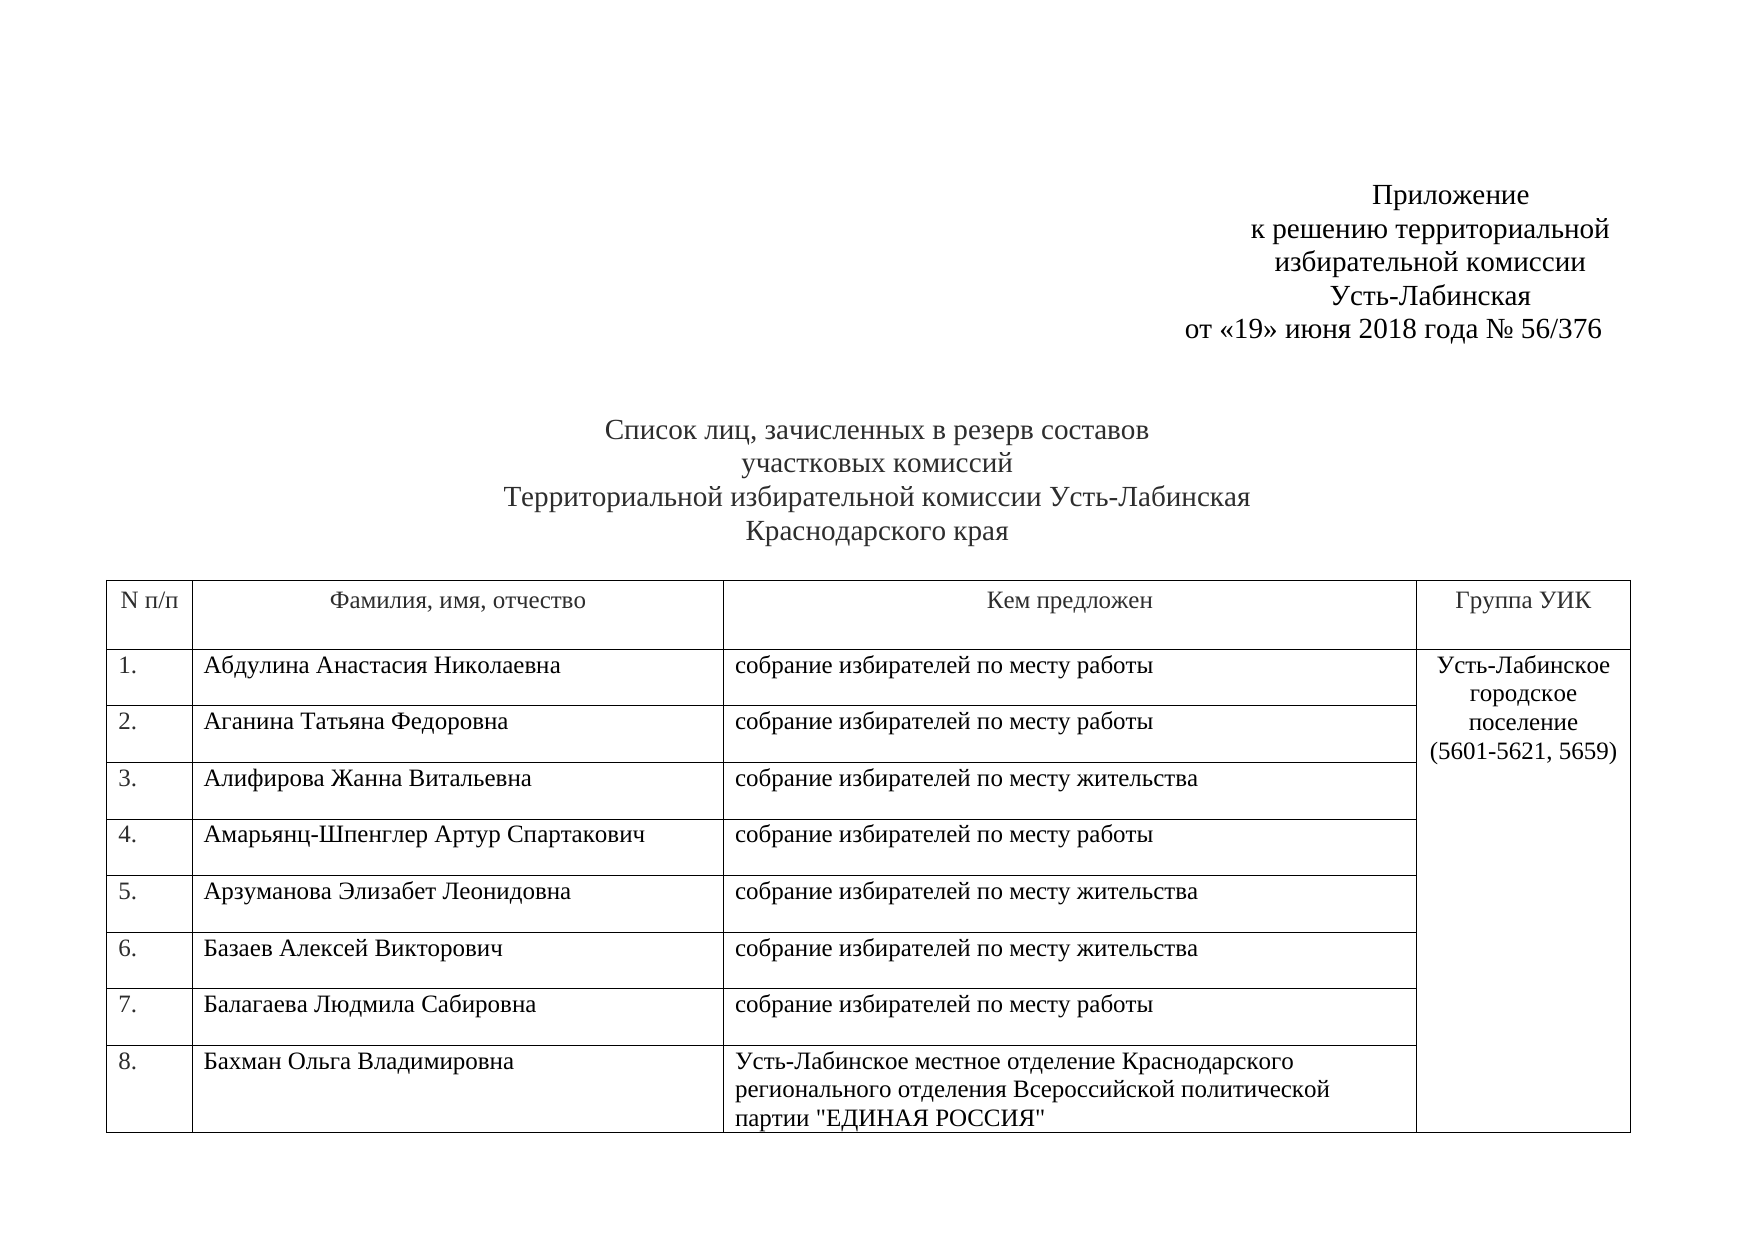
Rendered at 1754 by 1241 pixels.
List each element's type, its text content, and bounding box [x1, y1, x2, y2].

table_header Группа УИК [1417, 581, 1630, 649]
table_cell Алифирова Жанна Витальевна [193, 763, 723, 818]
table_cell собрание избирателей по месту жительства [724, 933, 1416, 988]
text к решению территориальной [826, 211, 1636, 244]
text Территориальной избирательной комиссии Усть-Лабинская [118, 479, 1636, 513]
table_cell [107, 876, 192, 932]
table_cell [107, 1046, 192, 1132]
table_cell собрание избирателей по месту жительства [724, 763, 1416, 818]
table_cell [107, 650, 192, 705]
table_cell Усть-Лабинское городское поселение (5601-5621, 5659) [1417, 650, 1630, 1132]
table_cell собрание избирателей по месту работы [724, 706, 1416, 762]
table_cell Амарьянц-Шпенглер Артур Спартакович [193, 820, 723, 875]
table_cell Бахман Ольга Владимировна [193, 1046, 723, 1132]
text Усть-Лабинская [752, 278, 1636, 311]
text Краснодарского края [118, 513, 1636, 546]
table_cell [107, 933, 192, 988]
table_cell собрание избирателей по месту работы [724, 989, 1416, 1045]
table_cell Арзуманова Элизабет Леонидовна [193, 876, 723, 932]
table_cell [107, 706, 192, 762]
table_cell собрание избирателей по месту работы [724, 650, 1416, 705]
table_cell Усть-Лабинское местное отделение Краснодарского регионального отделения Всероссийской политической партии "ЕДИНАЯ РОССИЯ" [724, 1046, 1416, 1132]
text избирательной комиссии [752, 244, 1636, 278]
table_cell Аганина Татьяна Федоровна [193, 706, 723, 762]
table_cell Базаев Алексей Викторович [193, 933, 723, 988]
table_cell собрание избирателей по месту работы [724, 820, 1416, 875]
table_header Фамилия, имя, отчество [193, 581, 723, 649]
table_header Кем предложен [724, 581, 1416, 649]
table_cell [107, 989, 192, 1045]
table_cell Абдулина Анастасия Николаевна [193, 650, 723, 705]
table_header N п/п [107, 581, 192, 649]
table_cell [107, 820, 192, 875]
text от «19» июня 2018 года № 56/376 [752, 311, 1636, 345]
table_cell собрание избирателей по месту жительства [724, 876, 1416, 932]
table_cell [107, 763, 192, 818]
text Список лиц, зачисленных в резерв составов участковых комиссий [118, 412, 1636, 479]
table_cell Балагаева Людмила Сабировна [193, 989, 723, 1045]
text Приложение [899, 177, 1636, 211]
